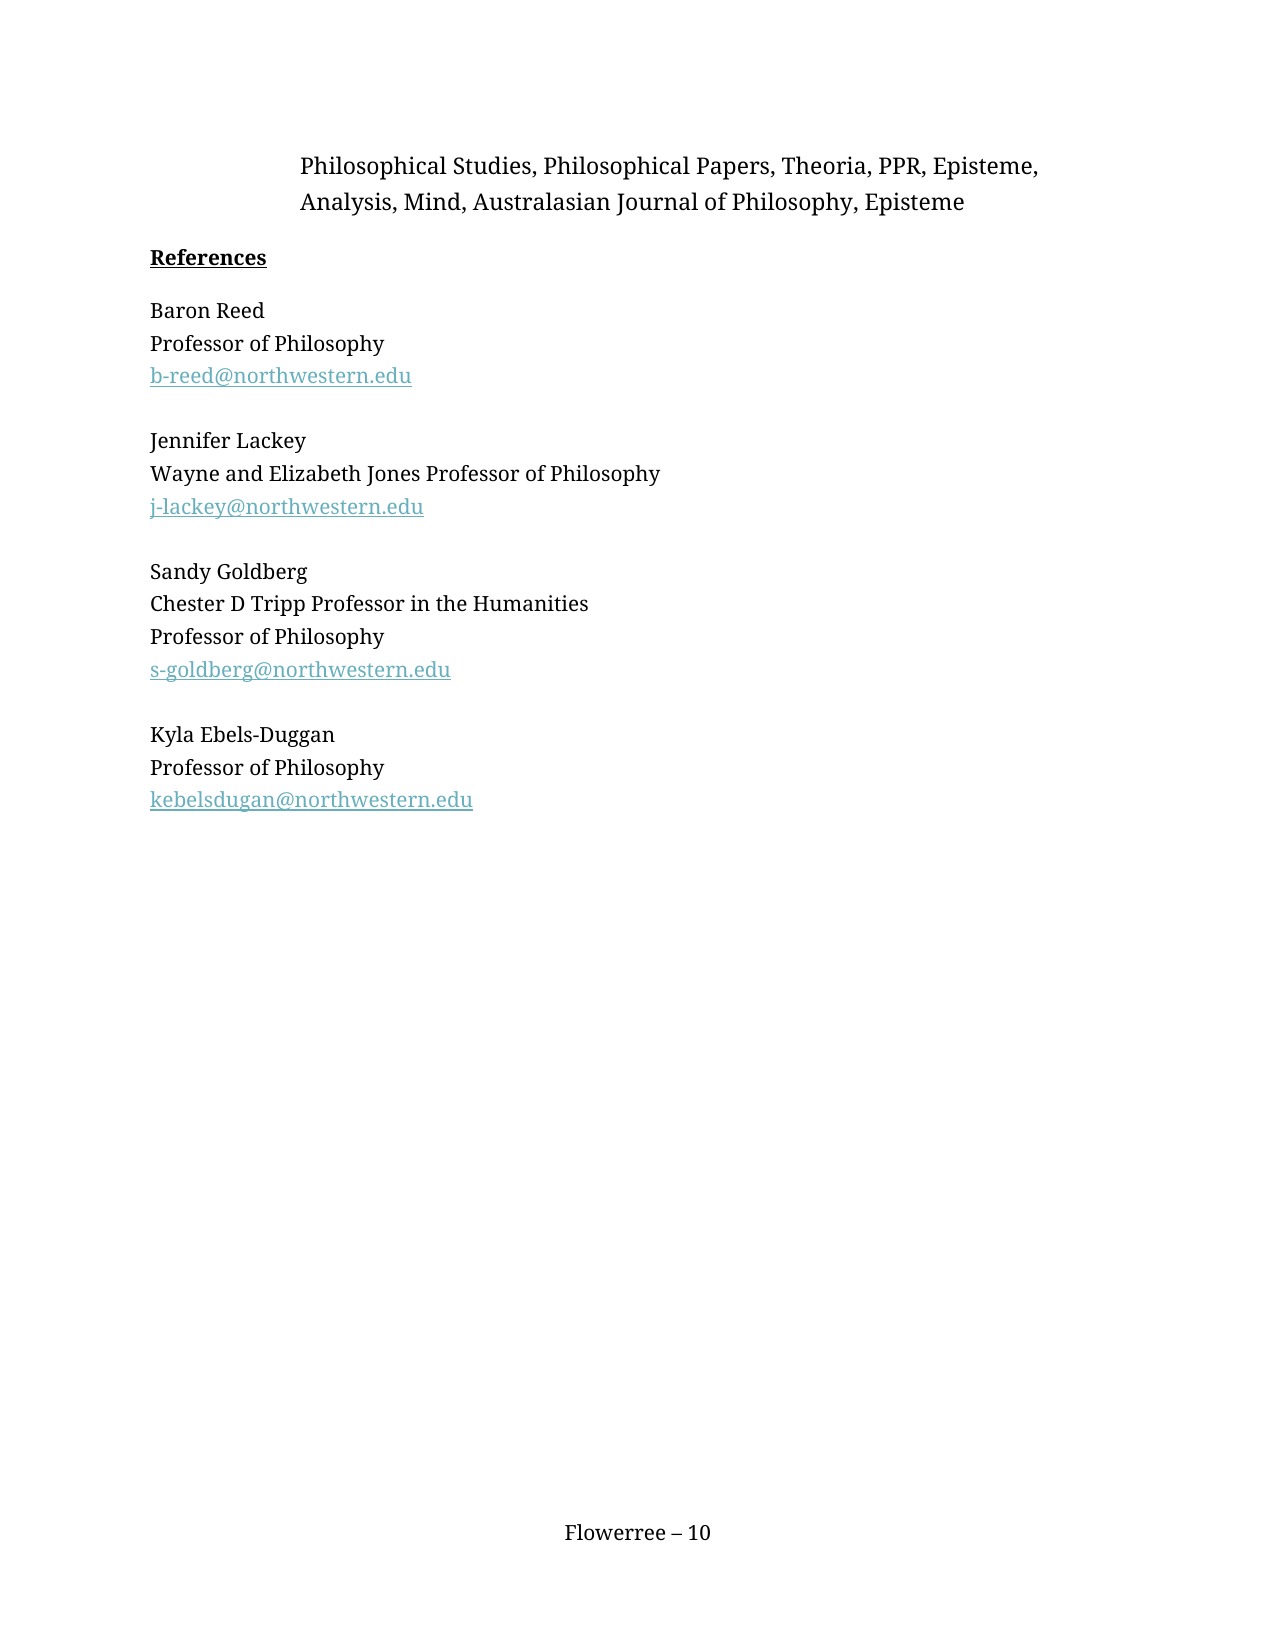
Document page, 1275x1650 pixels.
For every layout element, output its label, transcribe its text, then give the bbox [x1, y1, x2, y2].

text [150, 150, 1125, 217]
text Baron Reed [150, 296, 1125, 324]
text Chester D Tripp Professor in the Humanities [150, 589, 1125, 618]
text j-lackey@northwestern.edu [150, 492, 1125, 520]
text Kyla Ebels-Duggan [150, 720, 1125, 748]
text Sandy Goldberg [150, 557, 1125, 585]
text Professor of Philosophy [150, 753, 1125, 781]
text Professor of Philosophy [150, 329, 1125, 357]
text Jennifer Lackey [150, 427, 1125, 455]
text b-reed@northwestern.edu [150, 361, 1125, 390]
text kebelsdugan@northwestern.edu [150, 785, 1125, 814]
text s-goldberg@northwestern.edu [150, 655, 1125, 683]
text Professor of Philosophy [150, 622, 1125, 651]
text Wayne and Elizabeth Jones Professor of Philosophy [150, 459, 1125, 488]
text References [150, 243, 600, 271]
